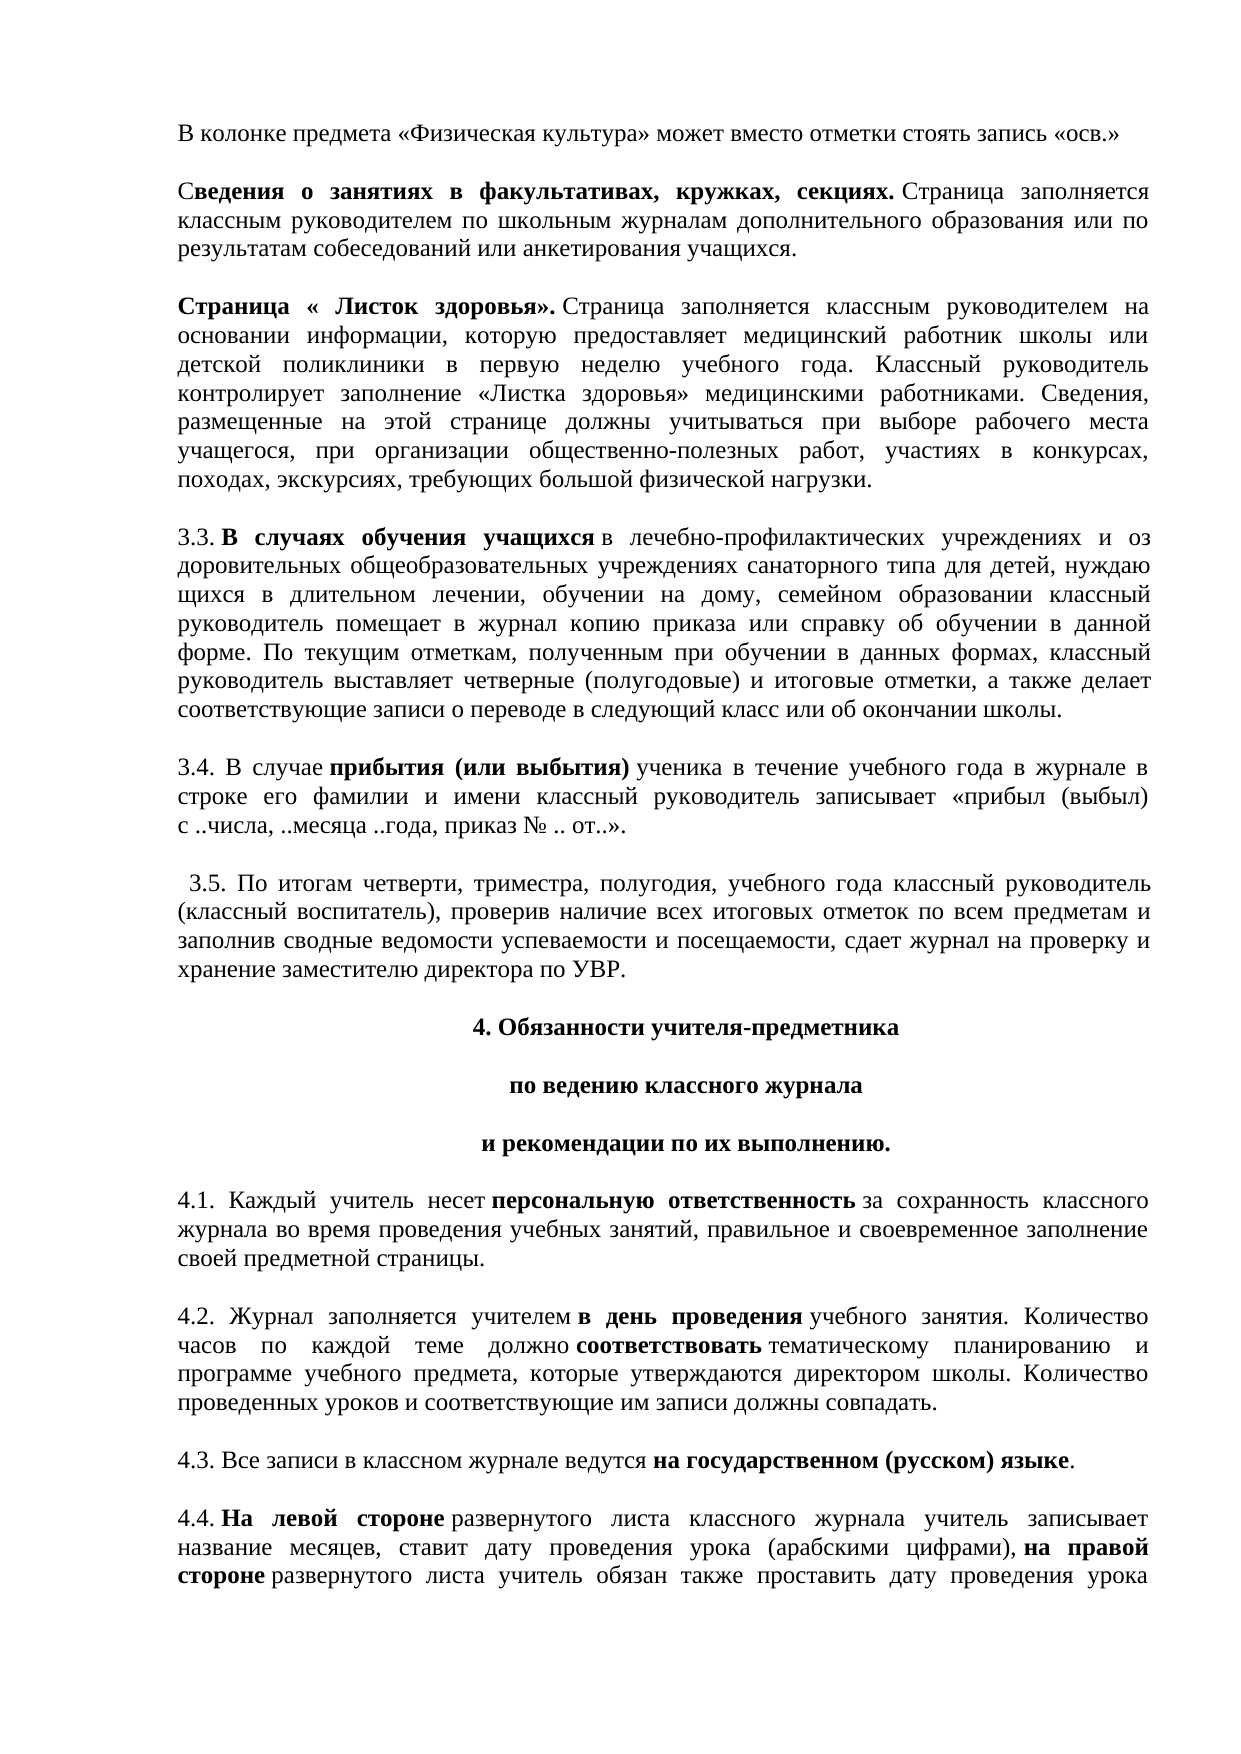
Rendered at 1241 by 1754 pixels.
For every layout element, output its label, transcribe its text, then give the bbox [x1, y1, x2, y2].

text 3.5. По итогам четверти, триместра, полугодия, учебного года классный руководитель (классный воспитатель), проверив наличие всех итоговых отметок по всем предметам и заполнив сводные ведомости успеваемости и посещаемости, сдает журнал на проверку и хранение заместителю директора по УВР. [177, 868, 1152, 983]
text и рекомендации по их выполнению. [177, 1128, 1151, 1156]
text 4.3. Все записи в классном журнале ведутся на государственном (русском) языке. [177, 1445, 1149, 1474]
text 4. Обязанности учителя-предметника [177, 1012, 1151, 1041]
text 4.2. Журнал заполняется учителем в день проведения учебного занятия. Количество часов по каждой теме должно соответствовать тематическому планированию и программе учебного предмета, которые утверждаются директором школы. Количество проведенных уроков и соответствующие им записи должны совпадать. [177, 1301, 1149, 1416]
text 3.4. В случае прибытия (или выбытия) ученика в течение учебного года в журнале в строке его фамилии и имени классный руководитель записывает «прибыл (выбыл) с ..числа, ..месяца ..года, приказ № .. от..». [177, 752, 1149, 838]
text Страница « Листок здоровья». Страница заполняется классным руководителем на основании информации, которую предоставляет медицинский работник школы или детской поликлиники в первую неделю учебного года. Классный руководитель контролирует заполнение «Листка здоровья» медицинскими работниками. Сведения, размещенные на этой странице должны учитываться при выборе рабочего места учащегося, при организации общественно-полезных работ, участиях в конкурсах, походах, экскурсиях, требующих большой физической нагрузки. [177, 291, 1149, 493]
text В колонке предмета «Физическая культура» может вместо отметки стоять запись «осв.» [177, 118, 1149, 147]
text по ведению классного журнала [177, 1070, 1151, 1098]
text Сведения о занятиях в факультативах, кружках, секциях. Страница заполняется классным руководителем по школьным журналам дополнительного образования или по результатам собеседований или анкетирования учащихся. [177, 176, 1149, 262]
text 3.3. В случаях обучения учащихся в лечебно-профилактических учреждениях и оз​доровительных общеобразовательных учреждениях санаторного типа для детей, нуждаю​щихся в длительном лечении, обучении на дому, семейном образовании классный руководитель помещает в журнал копию приказа или справку об обучении в данной форме. По текущим отметкам, полу​ченным при обучении в данных формах, классный руководитель выставляет четверные (полугодовые) и итого​вые отметки, а также делает соответствующие записи о переводе в следующий класс или об окончании школы. [177, 522, 1152, 723]
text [177, 1503, 1149, 1589]
text 4.1. Каждый учитель несет персональную ответственность за сохранность классного журнала во время проведения учебных занятий, правильное и своевременное заполнение своей предметной страницы. [177, 1186, 1149, 1272]
